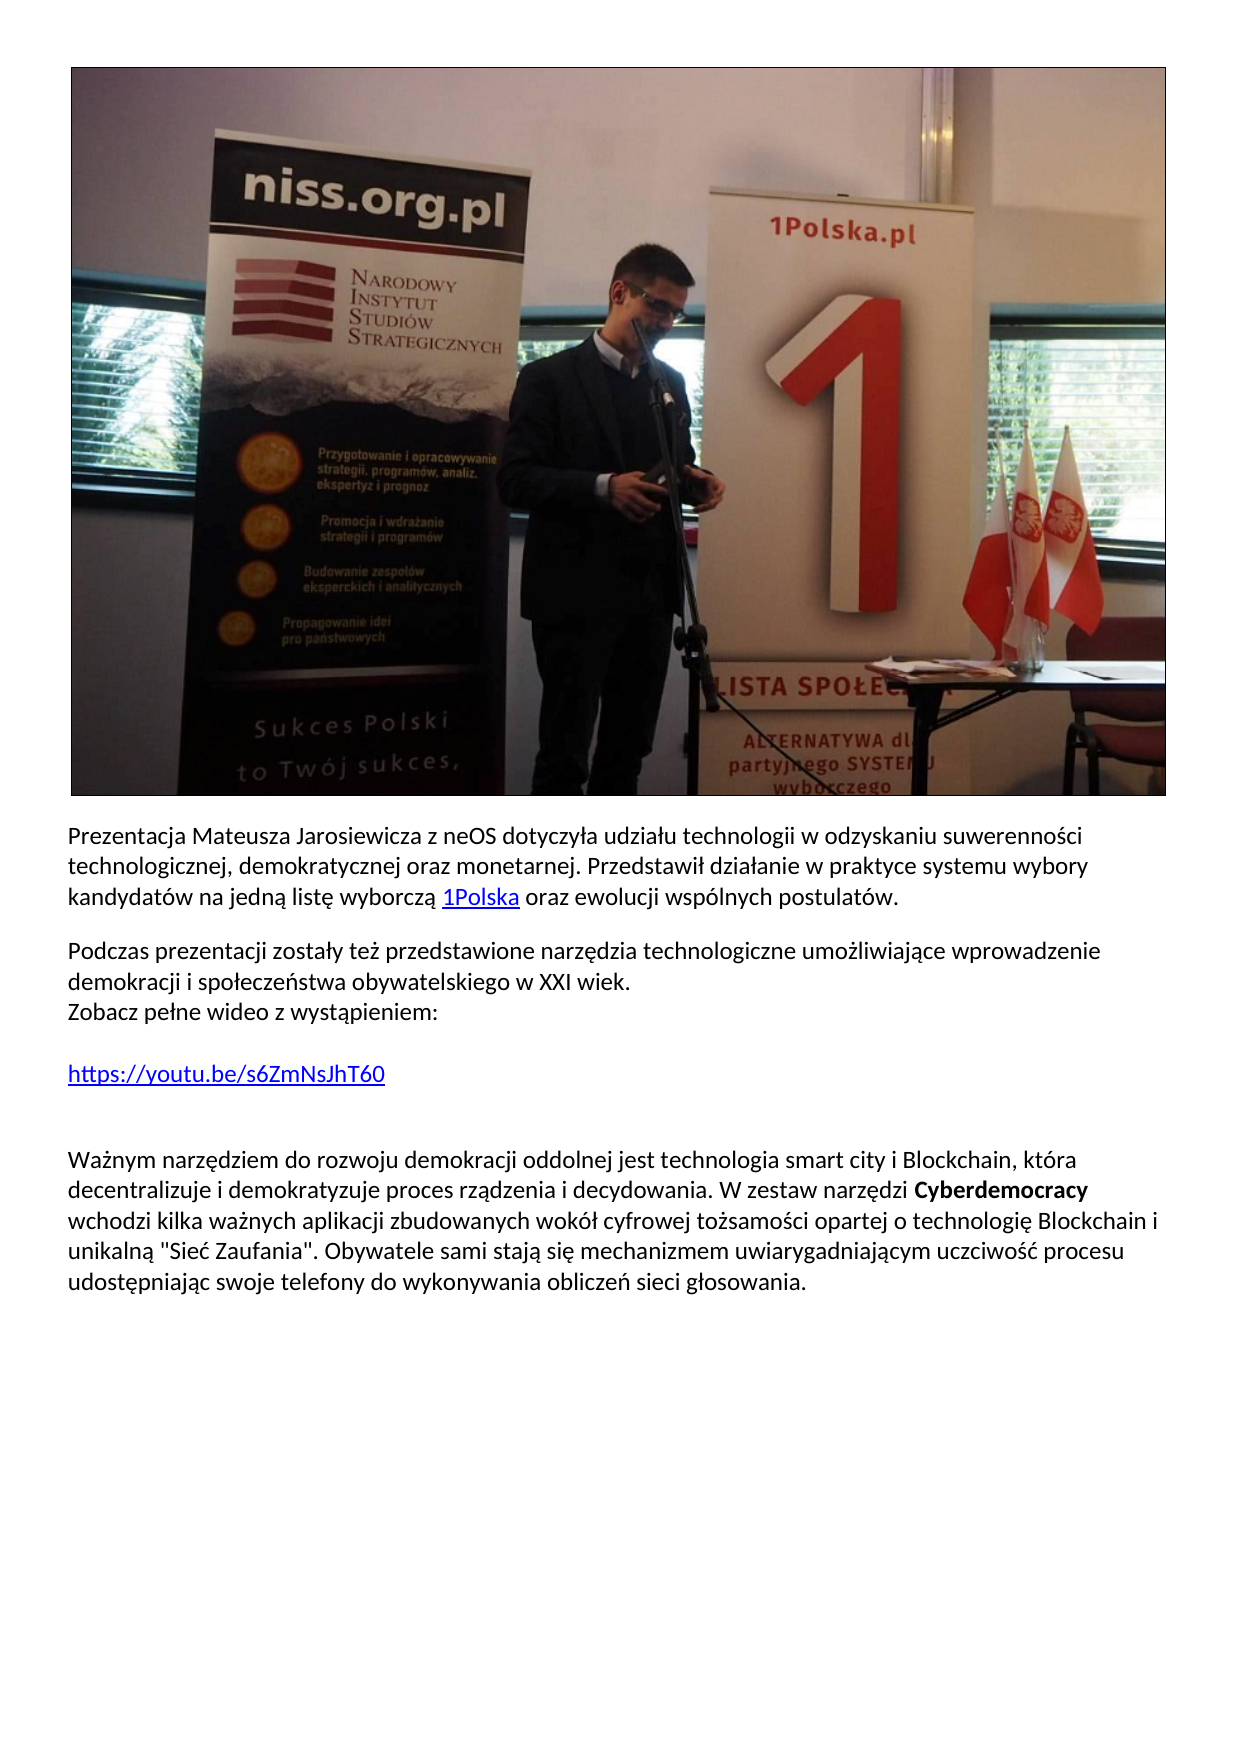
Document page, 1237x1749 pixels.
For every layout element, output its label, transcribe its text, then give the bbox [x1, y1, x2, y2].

text Zobacz pełne wideo z wystąpieniem: [68, 996, 1169, 1027]
text Ważnym narzędziem do rozwoju demokracji oddolnej jest technologia smart city i Blockchain, która decentralizuje i demokratyzuje proces rządzenia i decydowania. W zestaw narzędzi Cyberdemocracy wchodzi kilka ważnych aplikacji zbudowanych wokół cyfrowej tożsamości opartej o technologię Blockchain i unikalną "Sieć Zaufania". Obywatele sami stają się mechanizmem uwiarygadniającym uczciwość procesu udostępniając swoje telefony do wykonywania obliczeń sieci głosowania. [68, 1144, 1169, 1296]
picture [72, 68, 1165, 795]
text Prezentacja Mateusza Jarosiewicza z neOS dotyczyła udziału technologii w odzyskaniu suwerenności technologicznej, demokratycznej oraz monetarnej. Przedstawił działanie w praktyce systemu wybory kandydatów na jedną listę wyborczą 1Polska oraz ewolucji wspólnych postulatów. [68, 820, 1169, 911]
text https://youtu.be/s6ZmNsJhT60 [68, 1058, 1169, 1089]
text Podczas prezentacji zostały też przedstawione narzędzia technologiczne umożliwiające wprowadzenie demokracji i społeczeństwa obywatelskiego w XXI wiek. [68, 935, 1169, 996]
